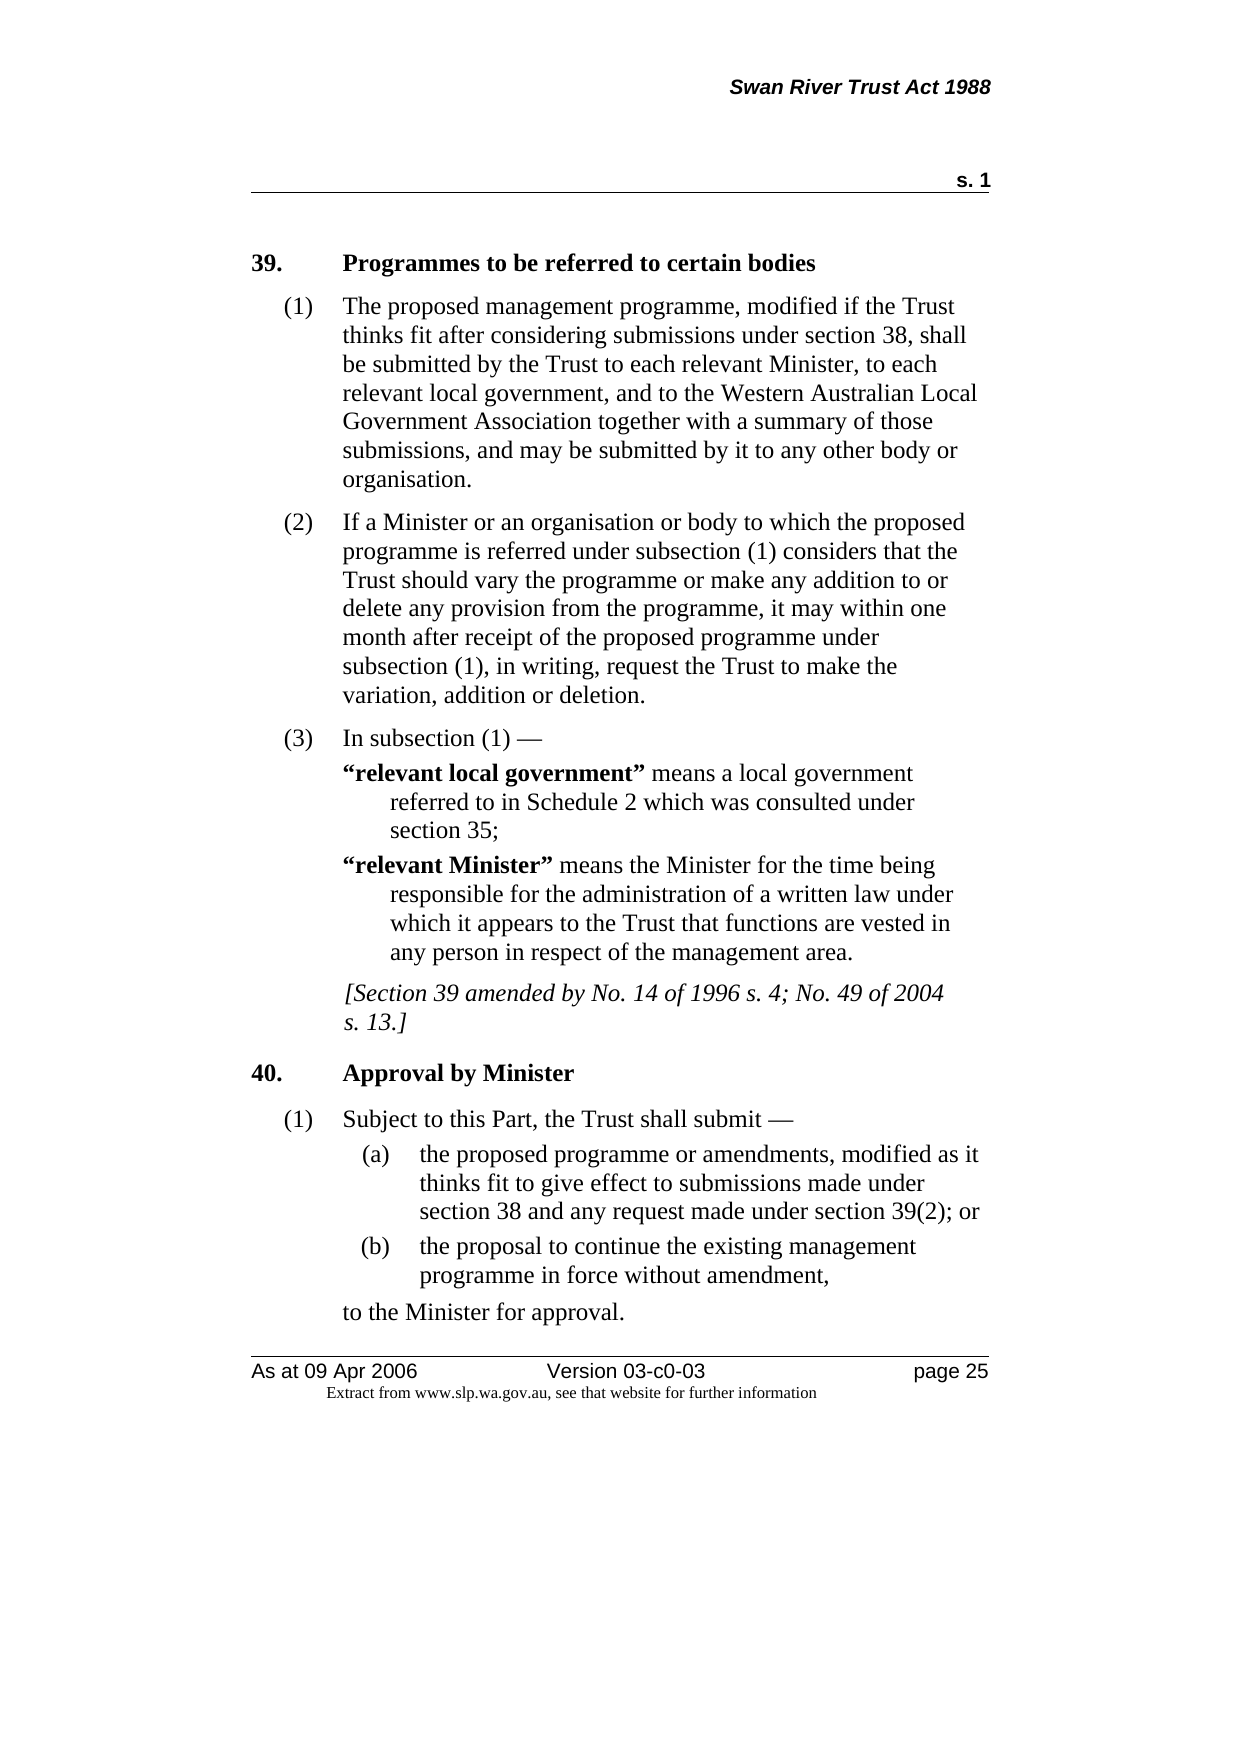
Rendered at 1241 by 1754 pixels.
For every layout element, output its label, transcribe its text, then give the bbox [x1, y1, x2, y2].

subtitle 39. Programmes to be referred to certain bodies [251, 248, 989, 277]
text “relevant local government” means a local government referred to in Schedule 2 which was consulted under section 35; [251, 758, 989, 844]
text to the Minister for approval. [251, 1297, 989, 1326]
text [Section 39 amended by No. 14 of 1996 s. 4; No. 49 of 2004 s. 13.] [251, 978, 989, 1036]
text (2) If a Minister or an organisation or body to which the proposed programme is referred under subsection (1) considers that the Trust should vary the programme or make any addition to or delete any provision from the programme, it may within one month after receipt of the proposed programme under subsection (1), in writing, request the Trust to make the variation, addition or deletion. [251, 507, 989, 708]
text “relevant Minister” means the Minister for the time being responsible for the administration of a written law under which it appears to the Trust that functions are vested in any person in respect of the management area. [251, 851, 989, 966]
text (1) The proposed management programme, modified if the Trust thinks fit after considering submissions under section 38, shall be submitted by the Trust to each relevant Minister, to each relevant local government, and to the Western Australian Local Government Association together with a summary of those submissions, and may be submitted by it to any other body or organisation. [251, 291, 989, 493]
text (1) Subject to this Part, the Trust shall submit — [251, 1104, 989, 1133]
text (3) In subsection (1) — [251, 723, 989, 752]
subtitle 40. Approval by Minister [251, 1058, 989, 1087]
text (a) the proposed programme or amendments, modified as it thinks fit to give effect to submissions made under section 38 and any request made under section 39(2); or [251, 1139, 989, 1225]
text (b) the proposal to continue the existing management programme in force without amendment, [251, 1231, 989, 1289]
